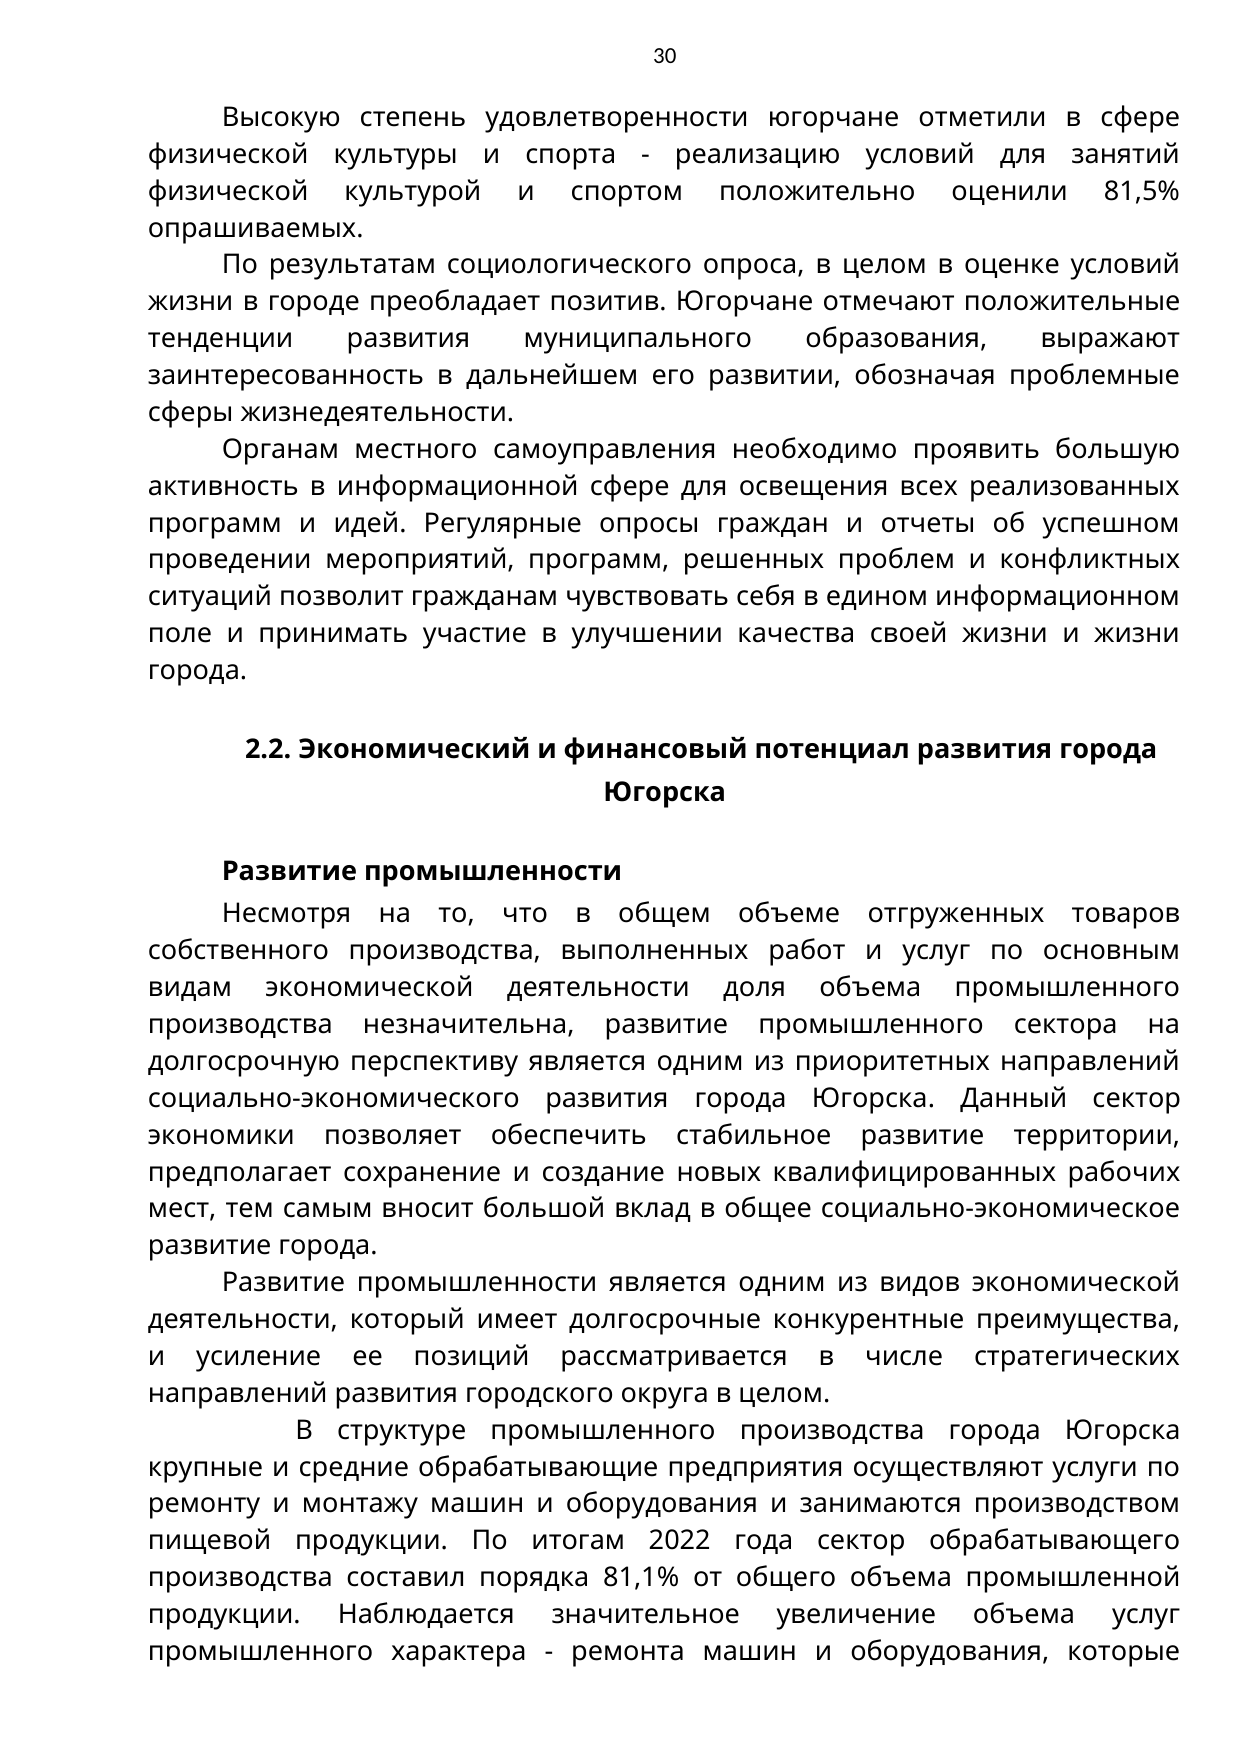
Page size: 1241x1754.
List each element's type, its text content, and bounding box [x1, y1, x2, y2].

text 2.2. Экономический и финансовый потенциал развития города Югорска [148, 730, 1181, 809]
text Органам местного самоуправления необходимо проявить большую активность в информационной сфере для освещения всех реализованных программ и идей. Регулярные опросы граждан и отчеты об успешном проведении мероприятий, программ, решенных проблем и конфликтных ситуаций позволит гражданам чувствовать себя в едином информационном поле и принимать участие в улучшении качества своей жизни и жизни города. [148, 429, 1181, 687]
text По результатам социологического опроса, в целом в оценке условий жизни в городе преобладает позитив. Югорчане отмечают положительные тенденции развития муниципального образования, выражают заинтересованность в дальнейшем его развитии, обозначая проблемные сферы жизнедеятельности. [148, 245, 1181, 429]
text Развитие промышленности является одним из видов экономической деятельности, который имеет долгосрочные конкурентные преимущества, и усиление ее позиций рассматривается в числе стратегических направлений развития городского округа в целом. [148, 1263, 1181, 1410]
text Развитие промышленности [148, 851, 1181, 888]
text Несмотря на то, что в общем объеме отгруженных товаров собственного производства, выполненных работ и услуг по основным видам экономической деятельности доля объема промышленного производства незначительна, развитие промышленного сектора на долгосрочную перспективу является одним из приоритетных направлений социально-экономического развития города Югорска. Данный сектор экономики позволяет обеспечить стабильное развитие территории, предполагает сохранение и создание новых квалифицированных рабочих мест, тем самым вносит большой вклад в общее социально-экономическое развитие города. [148, 894, 1181, 1263]
text Высокую степень удовлетворенности югорчане отметили в сфере физической культуры и спорта - реализацию условий для занятий физической культурой и спортом положительно оценили 81,5% опрашиваемых. [148, 97, 1181, 245]
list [148, 1410, 1181, 1668]
